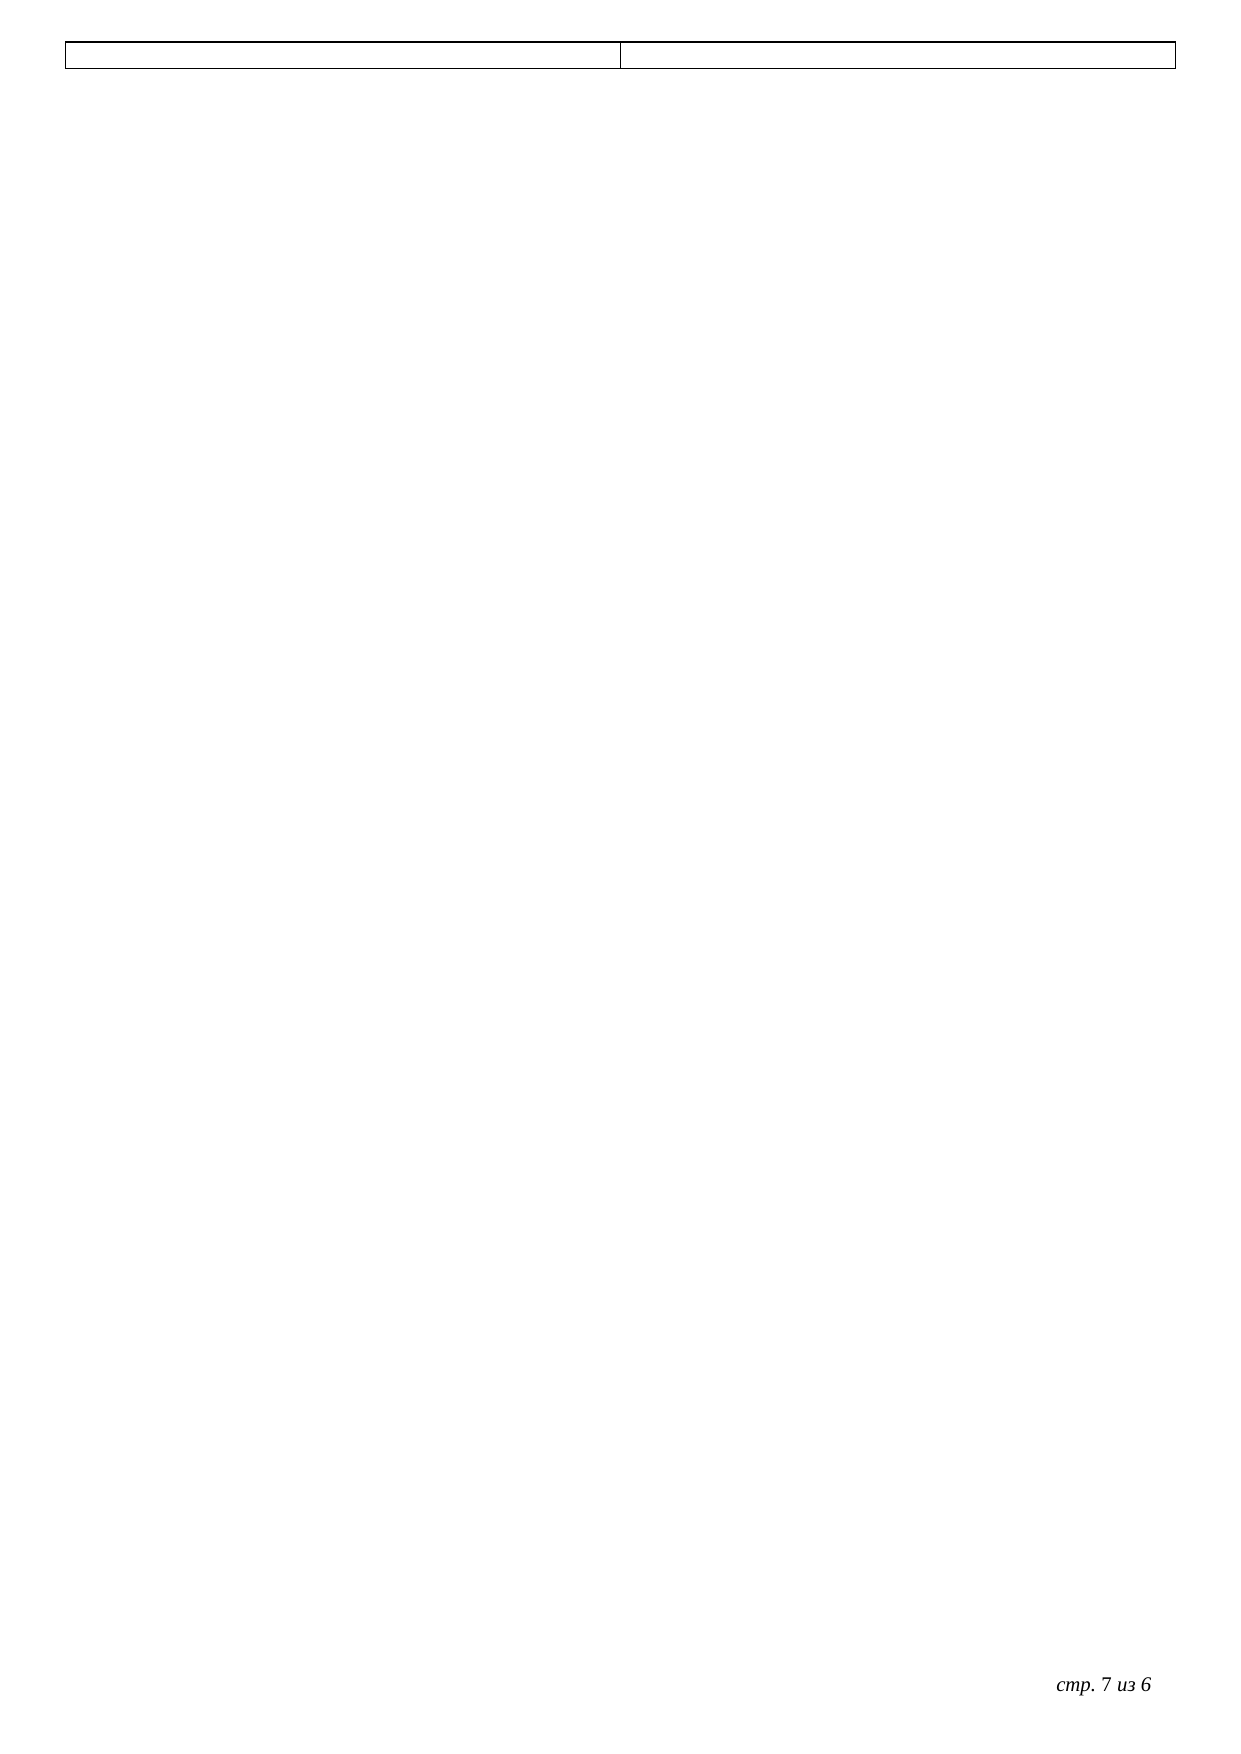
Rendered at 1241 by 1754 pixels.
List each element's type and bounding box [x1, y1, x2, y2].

table_cell [66, 43, 620, 68]
table_cell [621, 43, 1175, 68]
